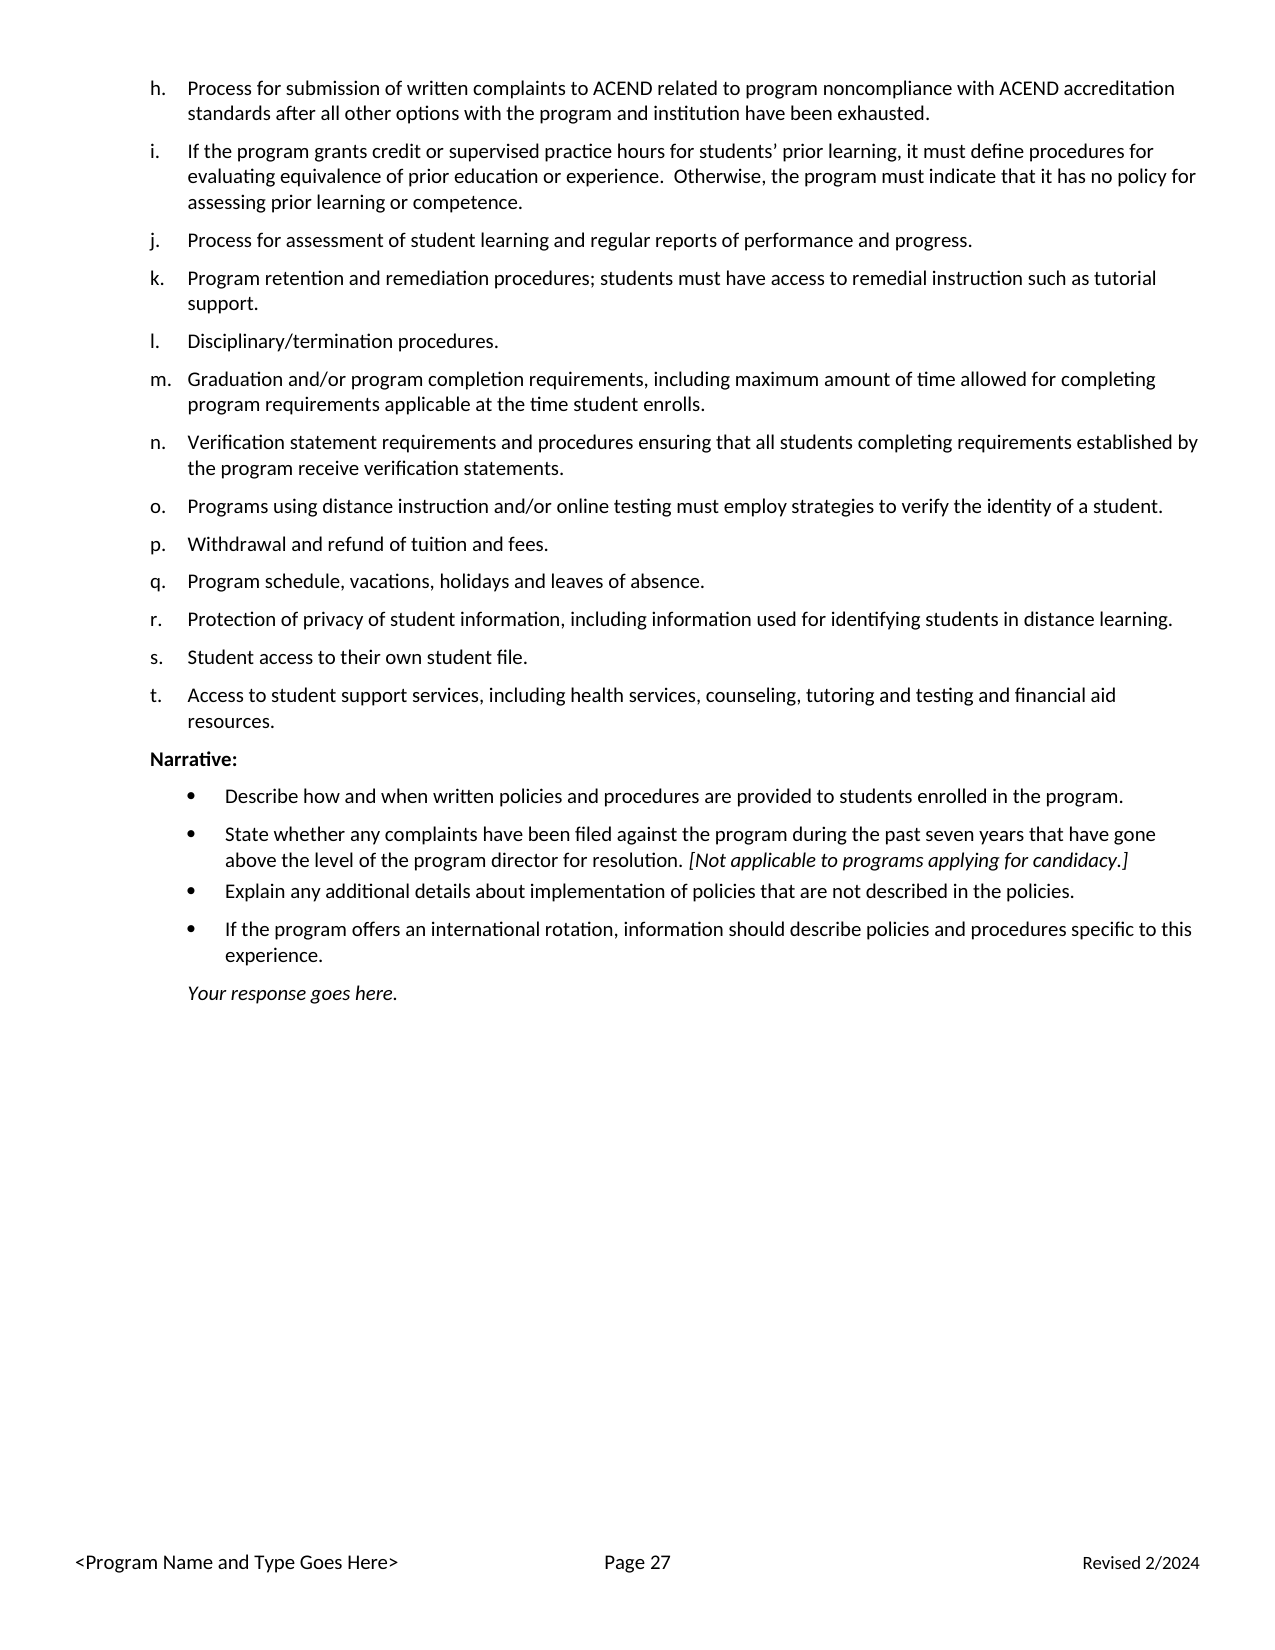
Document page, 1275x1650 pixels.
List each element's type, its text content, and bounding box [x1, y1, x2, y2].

text Narrative: [150, 746, 1200, 771]
list Programs using distance instruction and/or online testing must employ strategies to verify the identity of a student. [150, 493, 1200, 518]
list Withdrawal and refund of tuition and fees. [150, 531, 1200, 556]
list Process for assessment of student learning and regular reports of performance and progress. [150, 227, 1200, 252]
list If the program offers an international rotation, information should describe policies and procedures specific to this experience. [187, 917, 1200, 967]
text Your response goes here. [187, 980, 1200, 1005]
list Program schedule, vacations, holidays and leaves of absence. [150, 569, 1200, 594]
list Protection of privacy of student information, including information used for identifying students in distance learning. [150, 607, 1200, 632]
list Graduation and/or program completion requirements, including maximum amount of time allowed for completing program requirements applicable at the time student enrolls. [150, 366, 1200, 417]
list Student access to their own student file. [150, 644, 1200, 670]
list Access to student support services, including health services, counseling, tutoring and testing and financial aid resources. [150, 682, 1200, 733]
list Describe how and when written policies and procedures are provided to students enrolled in the program. [187, 784, 1200, 809]
list Process for submission of written complaints to ACEND related to program noncompliance with ACEND accreditation standards after all other options with the program and institution have been exhausted. [150, 75, 1200, 126]
list Explain any additional details about implementation of policies that are not described in the policies. [187, 879, 1200, 904]
list Disciplinary/termination procedures. [150, 328, 1200, 354]
list State whether any complaints have been filed against the program during the past seven years that have gone above the level of the program director for resolution. [Not applicable to programs applying for candidacy.] [187, 822, 1200, 872]
list Program retention and remediation procedures; students must have access to remedial instruction such as tutorial support. [150, 265, 1200, 316]
list Verification statement requirements and procedures ensuring that all students completing requirements established by the program receive verification statements. [150, 429, 1200, 480]
list If the program grants credit or supervised practice hours for students’ prior learning, it must define procedures for evaluating equivalence of prior education or experience. Otherwise, the program must indicate that it has no policy for assessing prior learning or competence. [150, 138, 1200, 214]
